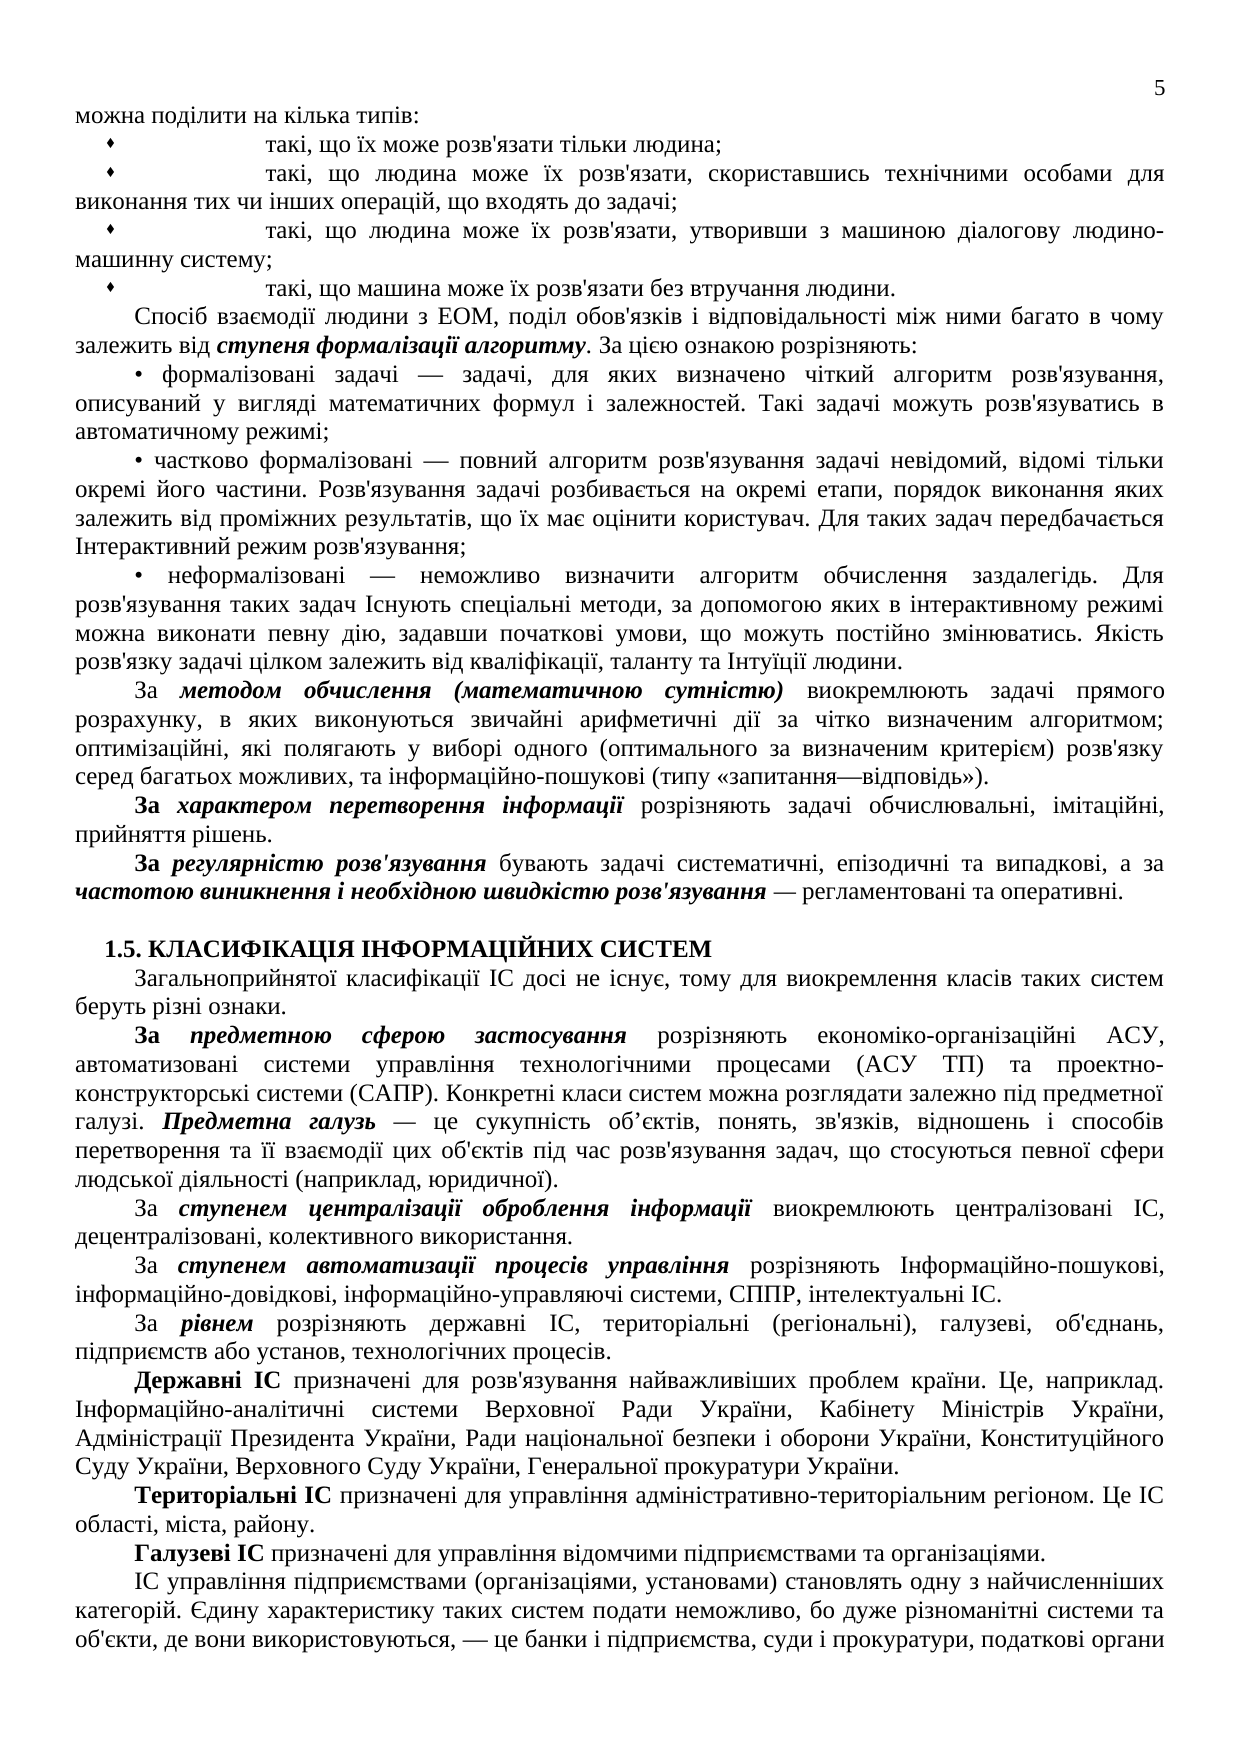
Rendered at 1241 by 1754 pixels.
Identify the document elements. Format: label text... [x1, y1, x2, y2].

list такі, що машина може їх розв'язати без втручання людини. [75, 273, 1165, 301]
list такі, що їх може розв'язати тільки людина; [75, 129, 1165, 158]
text За характером перетворення інформації розрізняють задачі обчислювальні, імітаційні, прийняття рішень. [75, 790, 1165, 848]
text За ступенем централізації оброблення інформації виокремлюють централізовані ІС, децентралізовані, колективного використання. [75, 1193, 1165, 1250]
text Галузеві ІС призначені для управління відомчими підприємствами та організаціями. [75, 1538, 1165, 1566]
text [75, 100, 1165, 129]
text • неформалізовані — неможливо визначити алгоритм обчислення заздалегідь. Для розв'язування таких задач Існують спеціальні методи, за допомогою яких в інтерактивному режимі можна виконати певну дію, задавши початкові умови, що можуть постійно змінюватись. Якість розв'язку задачі цілком залежить від кваліфікації, таланту та Інтуїції людини. [75, 560, 1165, 675]
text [75, 1566, 1165, 1653]
text • формалізовані задачі — задачі, для яких визначено чіткий алгоритм розв'язування, описуваний у вигляді математичних формул і залежностей. Такі задачі можуть розв'язуватись в автоматичному режимі; [75, 359, 1165, 445]
text За методом обчислення (математичною сутністю) виокремлюють задачі прямого розрахунку, в яких виконуються звичайні арифметичні дії за чітко визначеним алгоритмом; оптимізаційні, які полягають у виборі одного (оптимального за визначеним критерієм) розв'язку серед багатьох можливих, та інформаційно-пошукові (типу «запитання—відповідь»). [75, 675, 1165, 790]
text Загальноприйнятої класифікації ІС досі не існує, тому для виокремлення класів таких систем беруть різні ознаки. [75, 963, 1165, 1020]
list такі, що людина може їх розв'язати, скориставшись технічними особами для виконання тих чи інших операцій, що входять до задачі; [75, 158, 1165, 215]
text Спосіб взаємодії людини з ЕОМ, поділ обов'язків і відповідальності між ними багато в чому залежить від ступеня формалізації алгоритму. За цією ознакою розрізняють: [75, 301, 1165, 359]
text 1.5. КЛАСИФІКАЦІЯ ІНФОРМАЦІЙНИХ СИСТЕМ [75, 934, 1165, 963]
text За рівнем розрізняють державні ІС, територіальні (регіональні), галузеві, об'єднань, підприємств або установ, технологічних процесів. [75, 1308, 1165, 1365]
text • частково формалізовані — повний алгоритм розв'язування задачі невідомий, відомі тільки окремі його частини. Розв'язування задачі розбивається на окремі етапи, порядок виконання яких залежить від проміжних результатів, що їх має оцінити користувач. Для таких задач передбачається Інтерактивний режим розв'язування; [75, 445, 1165, 560]
text За предметною сферою застосування розрізняють економіко-організаційні АСУ, автоматизовані системи управління технологічними процесами (АСУ ТП) та проектно-конструкторські системи (САПР). Конкретні класи систем можна розглядати залежно під предметної галузі. Предметна галузь — це сукупність об’єктів, понять, зв'язків, відношень і способів перетворення та її взаємодії цих об'єктів під час розв'язування задач, що стосуються певної сфери людської діяльності (наприклад, юридичної). [75, 1020, 1165, 1193]
text Державні ІС призначені для розв'язування найважливіших проблем країни. Це, наприклад. Інформаційно-аналітичні системи Верховної Ради України, Кабінету Міністрів України, Адміністрації Президента України, Ради національної безпеки і оборони України, Конституційного Суду України, Верховного Суду України, Генеральної прокуратури України. [75, 1365, 1165, 1480]
list такі, що людина може їх розв'язати, утворивши з машиною діалогову людино-машинну систему; [75, 215, 1165, 273]
text Територіальні ІС призначені для управління адміністративно-територіальним регіоном. Це ІС області, міста, району. [75, 1480, 1165, 1538]
text За регулярністю розв'язування бувають задачі систематичні, епізодичні та випадкові, а за частотою виникнення і необхідною швидкістю розв'язування — регламентовані та оперативні. [75, 848, 1165, 905]
text За ступенем автоматизації процесів управління розрізняють Інформаційно-пошукові, інформаційно-довідкові, інформаційно-управляючі системи, СППР, інтелектуальні ІС. [75, 1250, 1165, 1308]
